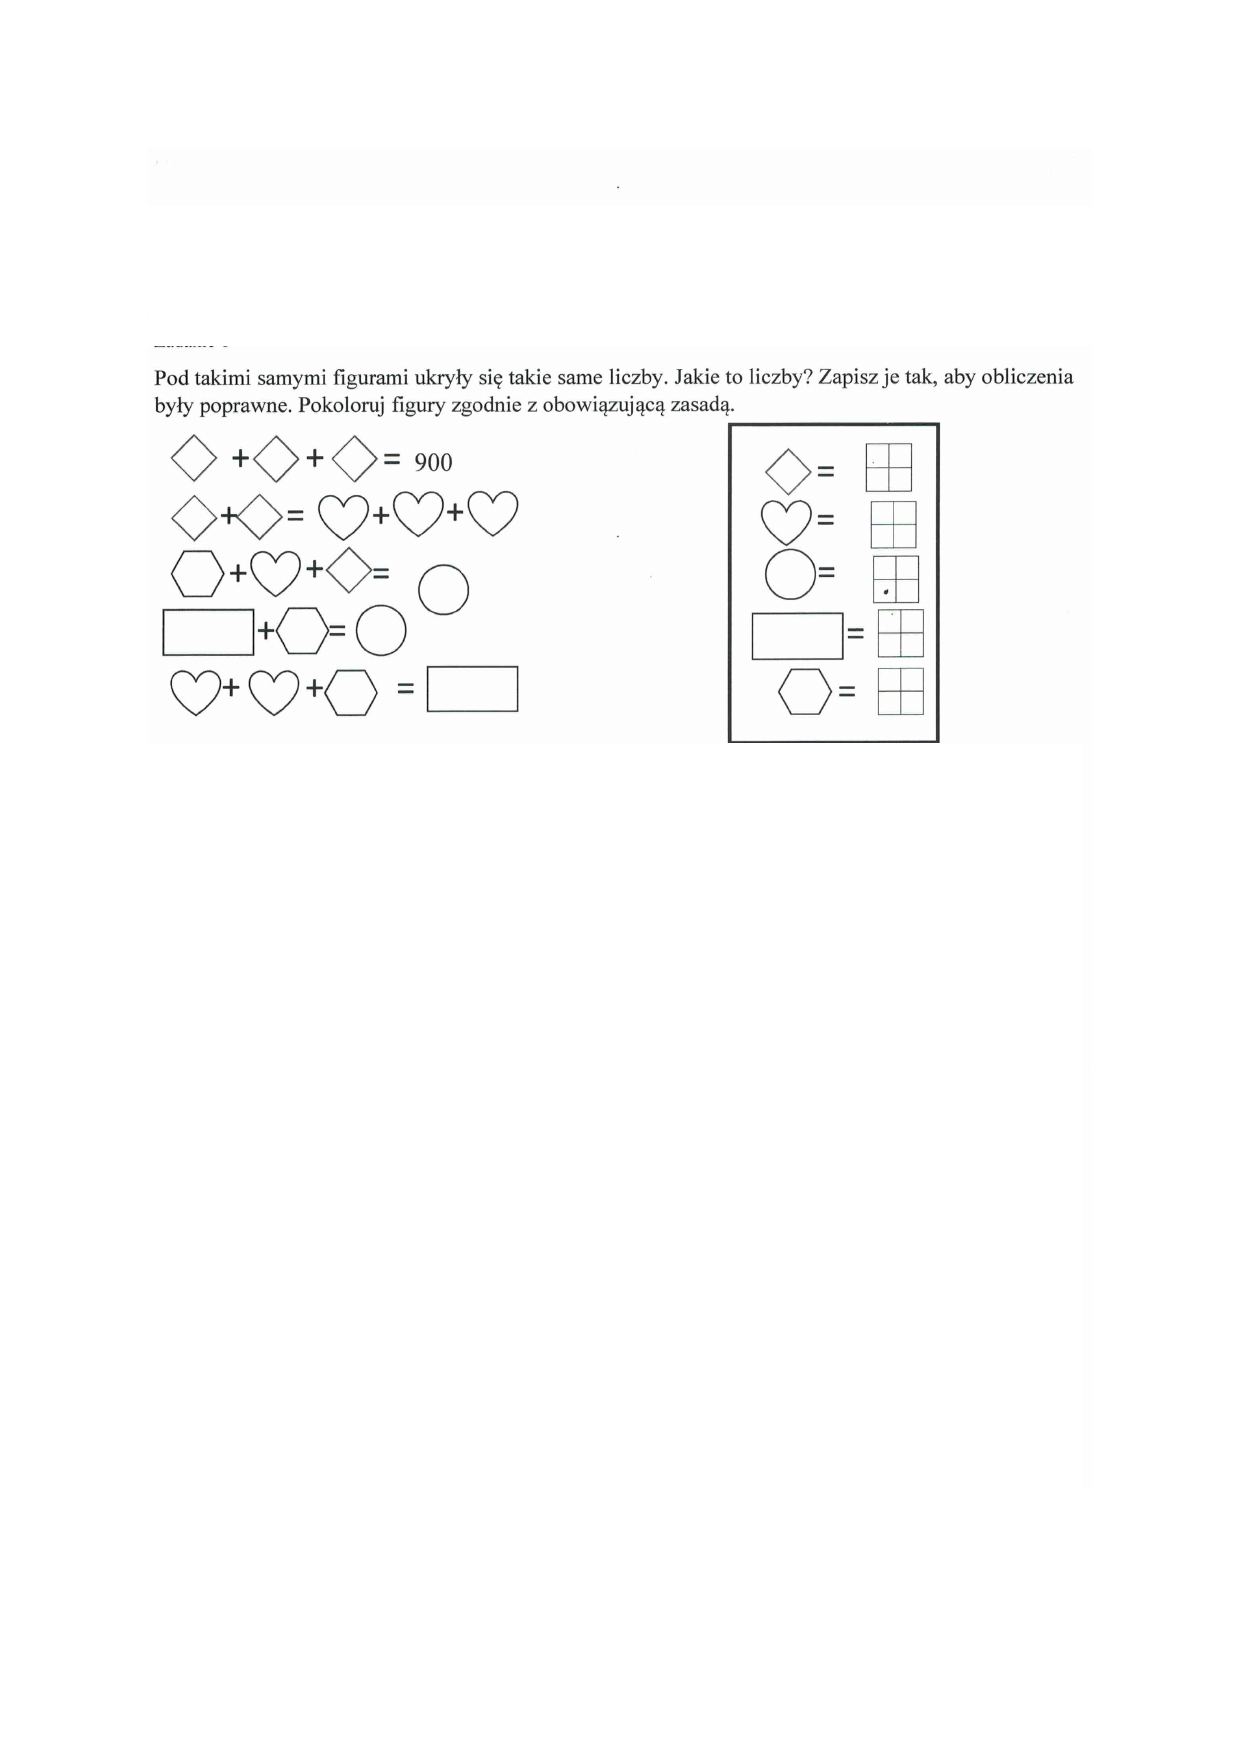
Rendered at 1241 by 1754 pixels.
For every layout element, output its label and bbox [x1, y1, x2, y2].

picture [147, 147, 1092, 1489]
